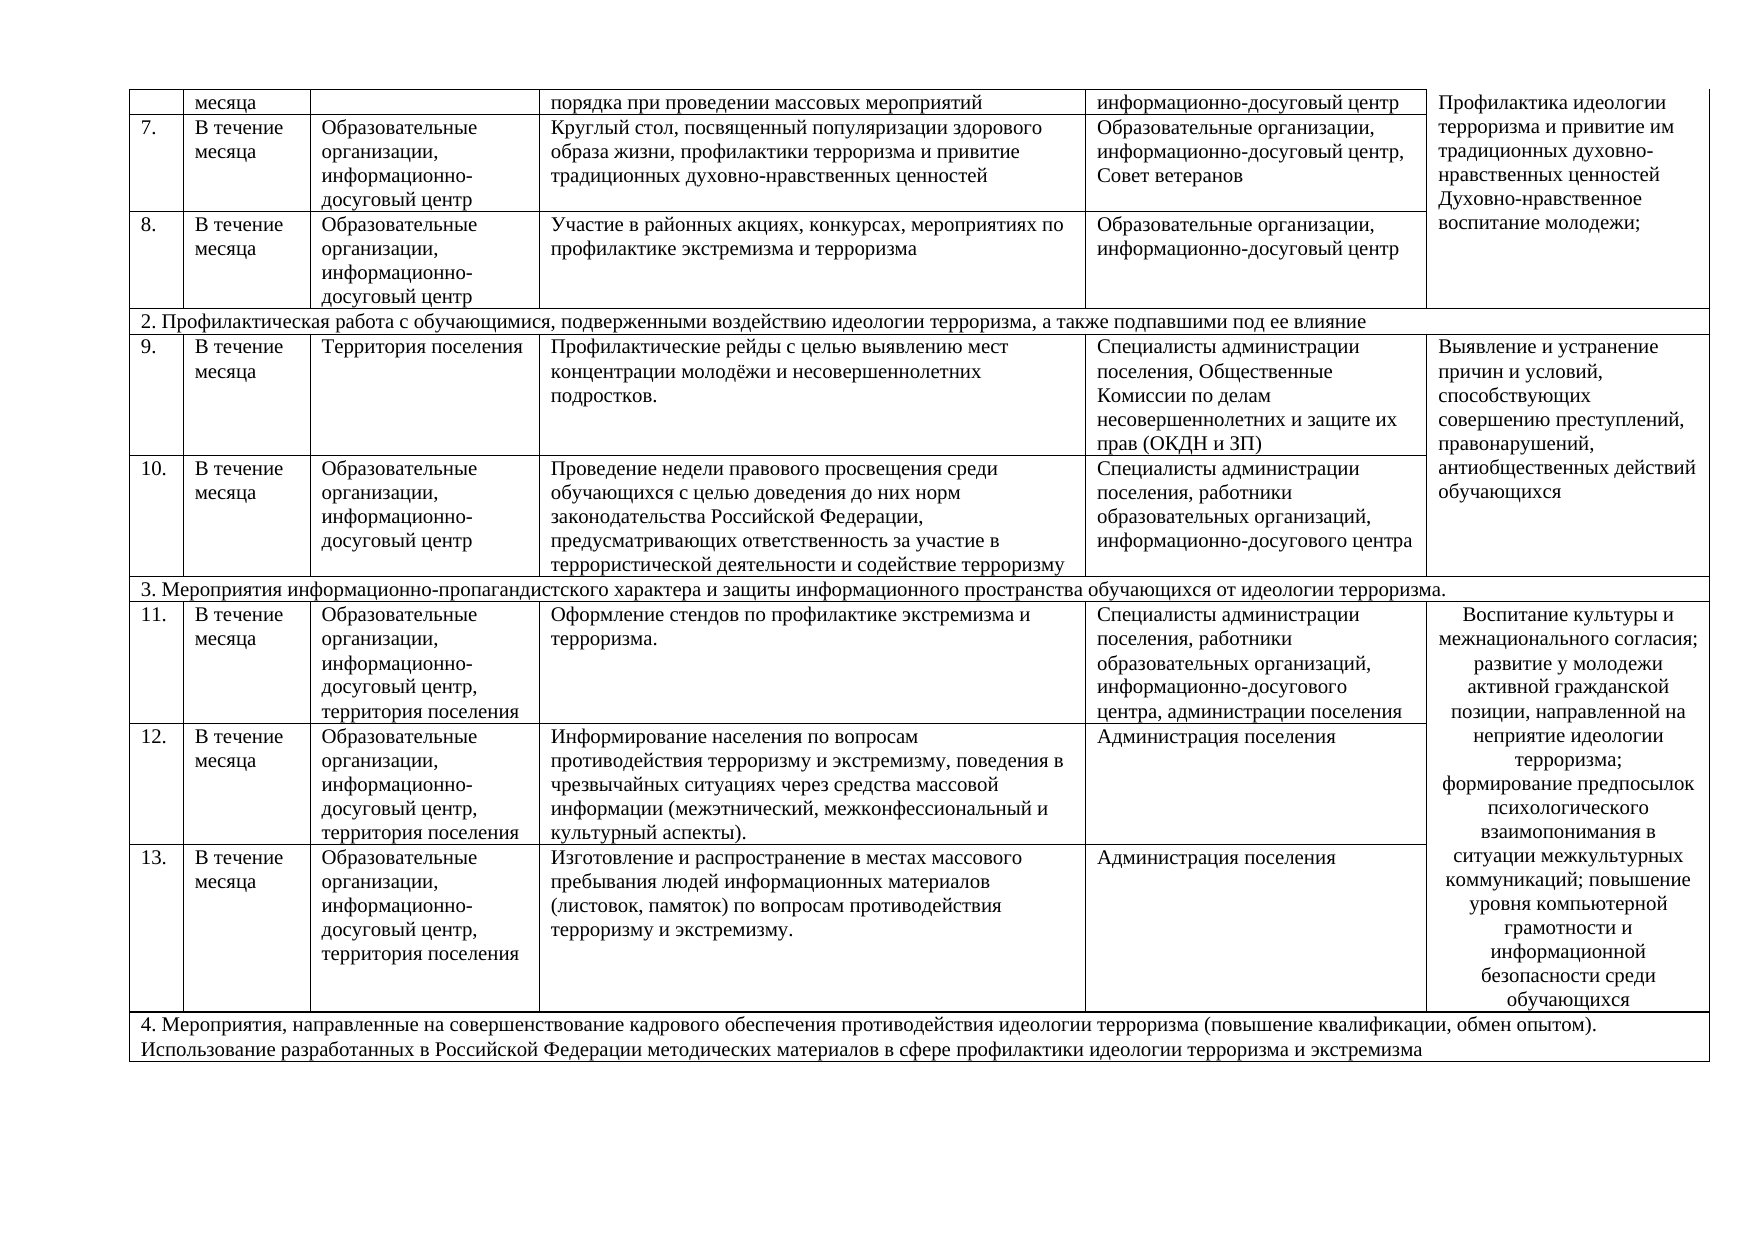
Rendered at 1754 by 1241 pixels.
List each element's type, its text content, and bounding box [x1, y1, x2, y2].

table_cell Образовательные организации, информационно-досуговый центр, территория поселения [311, 724, 539, 844]
table_cell 3. Мероприятия информационно-пропагандистского характера и защиты информационного пространства обучающихся от идеологии терроризма. [130, 577, 1709, 601]
table_cell В течение месяца [184, 724, 310, 844]
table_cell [540, 90, 1085, 114]
table_cell В течение месяца [184, 602, 310, 723]
table_cell Проведение недели правового просвещения среди обучающихся с целью доведения до них норм законодательства Российской Федерации, предусматривающих ответственность за участие в террористической деятельности и содействие терроризму [540, 456, 1085, 576]
table_cell Образовательные организации, информационно-досуговый центр, Совет ветеранов [1086, 115, 1426, 211]
table_cell Образовательные организации, информационно-досуговый центр, территория поселения [311, 602, 539, 723]
table_cell 8. [130, 212, 183, 308]
table_cell Круглый стол, посвященный популяризации здорового образа жизни, профилактики терроризма и привитие традиционных духовно-нравственных ценностей [540, 115, 1085, 211]
table_cell 4. Мероприятия, направленные на совершенствование кадрового обеспечения противодействия идеологии терроризма (повышение квалификации, обмен опытом). Использование разработанных в Российской Федерации методических материалов в сфере профилактики идеологии терроризма и экстремизма [130, 1013, 1709, 1061]
table_cell Изготовление и распространение в местах массового пребывания людей информационных материалов (листовок, памяток) по вопросам противодействия терроризму и экстремизму. [540, 845, 1085, 1011]
table_cell Образовательные организации, информационно-досуговый центр [311, 456, 539, 576]
table_cell Специалисты администрации поселения, Общественные Комиссии по делам несовершеннолетних и защите их прав (ОКДН и ЗП) [1086, 335, 1426, 455]
table_cell Администрация поселения [1086, 724, 1426, 844]
table_cell Выявление и устранение причин и условий, способствующих совершению преступлений, правонарушений, антиобщественных действий обучающихся [1427, 335, 1709, 576]
table_cell В течение месяца [184, 115, 310, 211]
table_cell 13. [130, 845, 183, 1011]
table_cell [311, 90, 539, 114]
table_cell 10. [130, 456, 183, 576]
table_cell В течении месяца [184, 90, 310, 114]
table_cell В течение месяца [184, 845, 310, 1011]
table_cell Информирование населения по вопросам противодействия терроризму и экстремизму, поведения в чрезвычайных ситуациях через средства массовой информации (межэтнический, межконфессиональный и культурный аспекты). [540, 724, 1085, 844]
table_cell Воспитание культуры и межнационального согласия; развитие у молодежи активной гражданской позиции, направленной на неприятие идеологии терроризма; формирование предпосылок психологического взаимопонимания в ситуации межкультурных коммуникаций; повышение уровня компьютерной грамотности и информационной безопасности среди обучающихся [1427, 602, 1709, 1011]
table_cell 12. [130, 724, 183, 844]
table_cell В течение месяца [184, 335, 310, 455]
table_cell В течение месяца [184, 456, 310, 576]
table_cell 6. [130, 90, 183, 114]
table_cell 11. [130, 602, 183, 723]
table_cell Оформление стендов по профилактике экстремизма и терроризма. [540, 602, 1085, 723]
table_cell Профилактические рейды с целью выявлению мест концентрации молодёжи и несовершеннолетних подростков. [540, 335, 1085, 455]
table_cell В течение месяца [184, 212, 310, 308]
table_cell Участие в районных акциях, конкурсах, мероприятиях по профилактике экстремизма и терроризма [540, 212, 1085, 308]
table_cell Специалисты администрации поселения, работники образовательных организаций, информационно-досугового центра, администрации поселения [1086, 602, 1426, 723]
table_cell Образовательные организации, информационно-досуговый центр [1086, 212, 1426, 308]
table_cell 9. [130, 335, 183, 455]
table_cell 7. [130, 115, 183, 211]
table_cell Образовательные организации, информационно-досуговый центр [311, 115, 539, 211]
table_cell Образовательные организации, информационно-досуговый центр, территория поселения [311, 845, 539, 1011]
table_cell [1086, 90, 1426, 114]
table_cell Администрация поселения [1086, 845, 1426, 1011]
table_cell Территория поселения [311, 335, 539, 455]
table_cell Специалисты администрации поселения, работники образовательных организаций, информационно-досугового центра [1086, 456, 1426, 576]
table_cell 2. Профилактическая работа с обучающимися, подверженными воздействию идеологии терроризма, а также подпавшими под ее влияние [130, 309, 1709, 333]
table_cell Образовательные организации, информационно-досуговый центр [311, 212, 539, 308]
